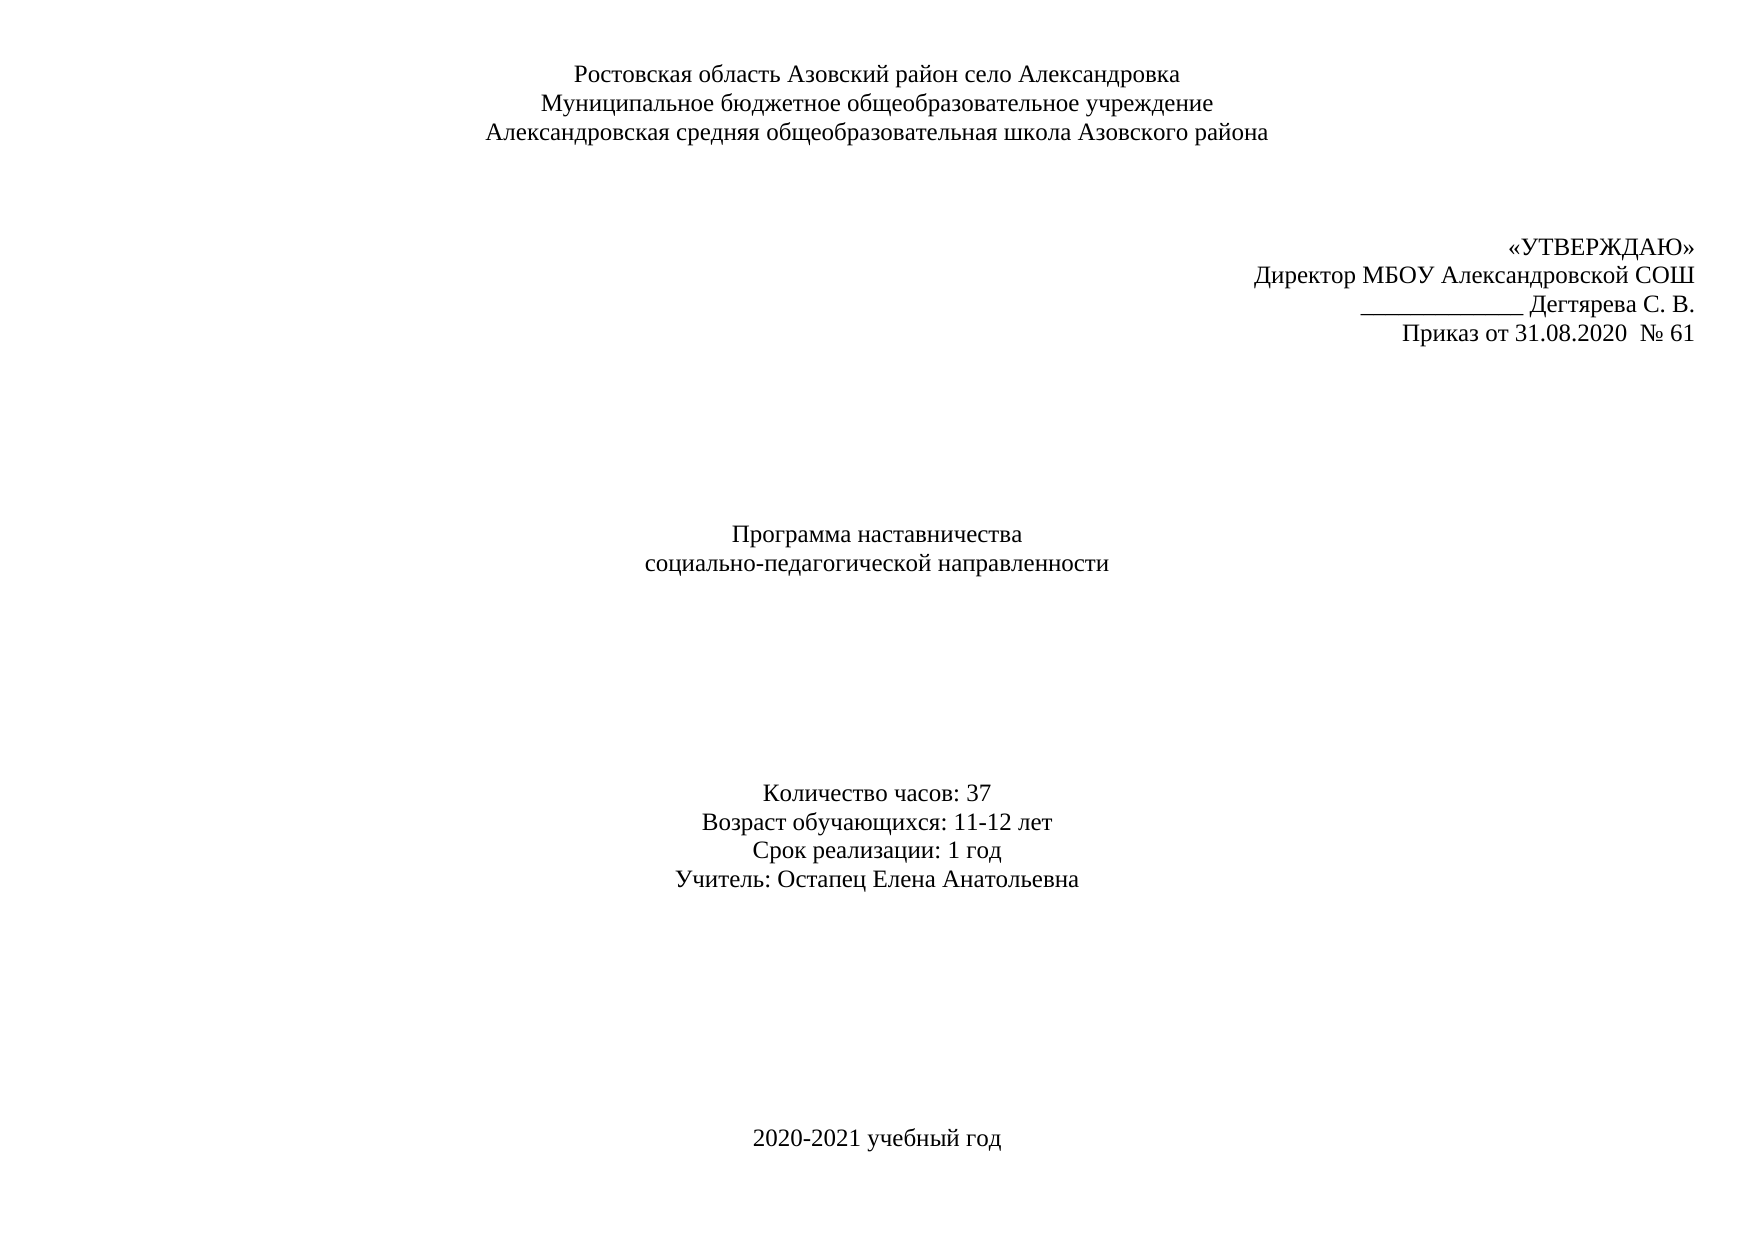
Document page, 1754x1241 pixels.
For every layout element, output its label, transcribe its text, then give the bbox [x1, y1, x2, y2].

text Программа наставничества [59, 519, 1695, 548]
text Срок реализации: 1 год [59, 835, 1695, 864]
text Муниципальное бюджетное общеобразовательное учреждение [59, 88, 1695, 117]
text Александровская средняя общеобразовательная школа Азовского района [59, 117, 1695, 145]
text Возраст обучающихся: 11-12 лет [59, 807, 1695, 835]
text Ростовская область Азовский район село Александровка [59, 59, 1695, 88]
text «УТВЕРЖДАЮ» [59, 232, 1695, 260]
text 2020-2021 учебный год [59, 1123, 1695, 1152]
text _____________ Дегтярева С. В. [59, 289, 1695, 318]
text Количество часов: 37 [59, 778, 1695, 807]
text Учитель: Остапец Елена Анатольевна [59, 864, 1695, 893]
text социально-педагогической направленности [59, 548, 1695, 577]
text Приказ от 31.08.2020 № 61 [59, 318, 1695, 347]
text Директор МБОУ Александровской СОШ [59, 260, 1695, 289]
